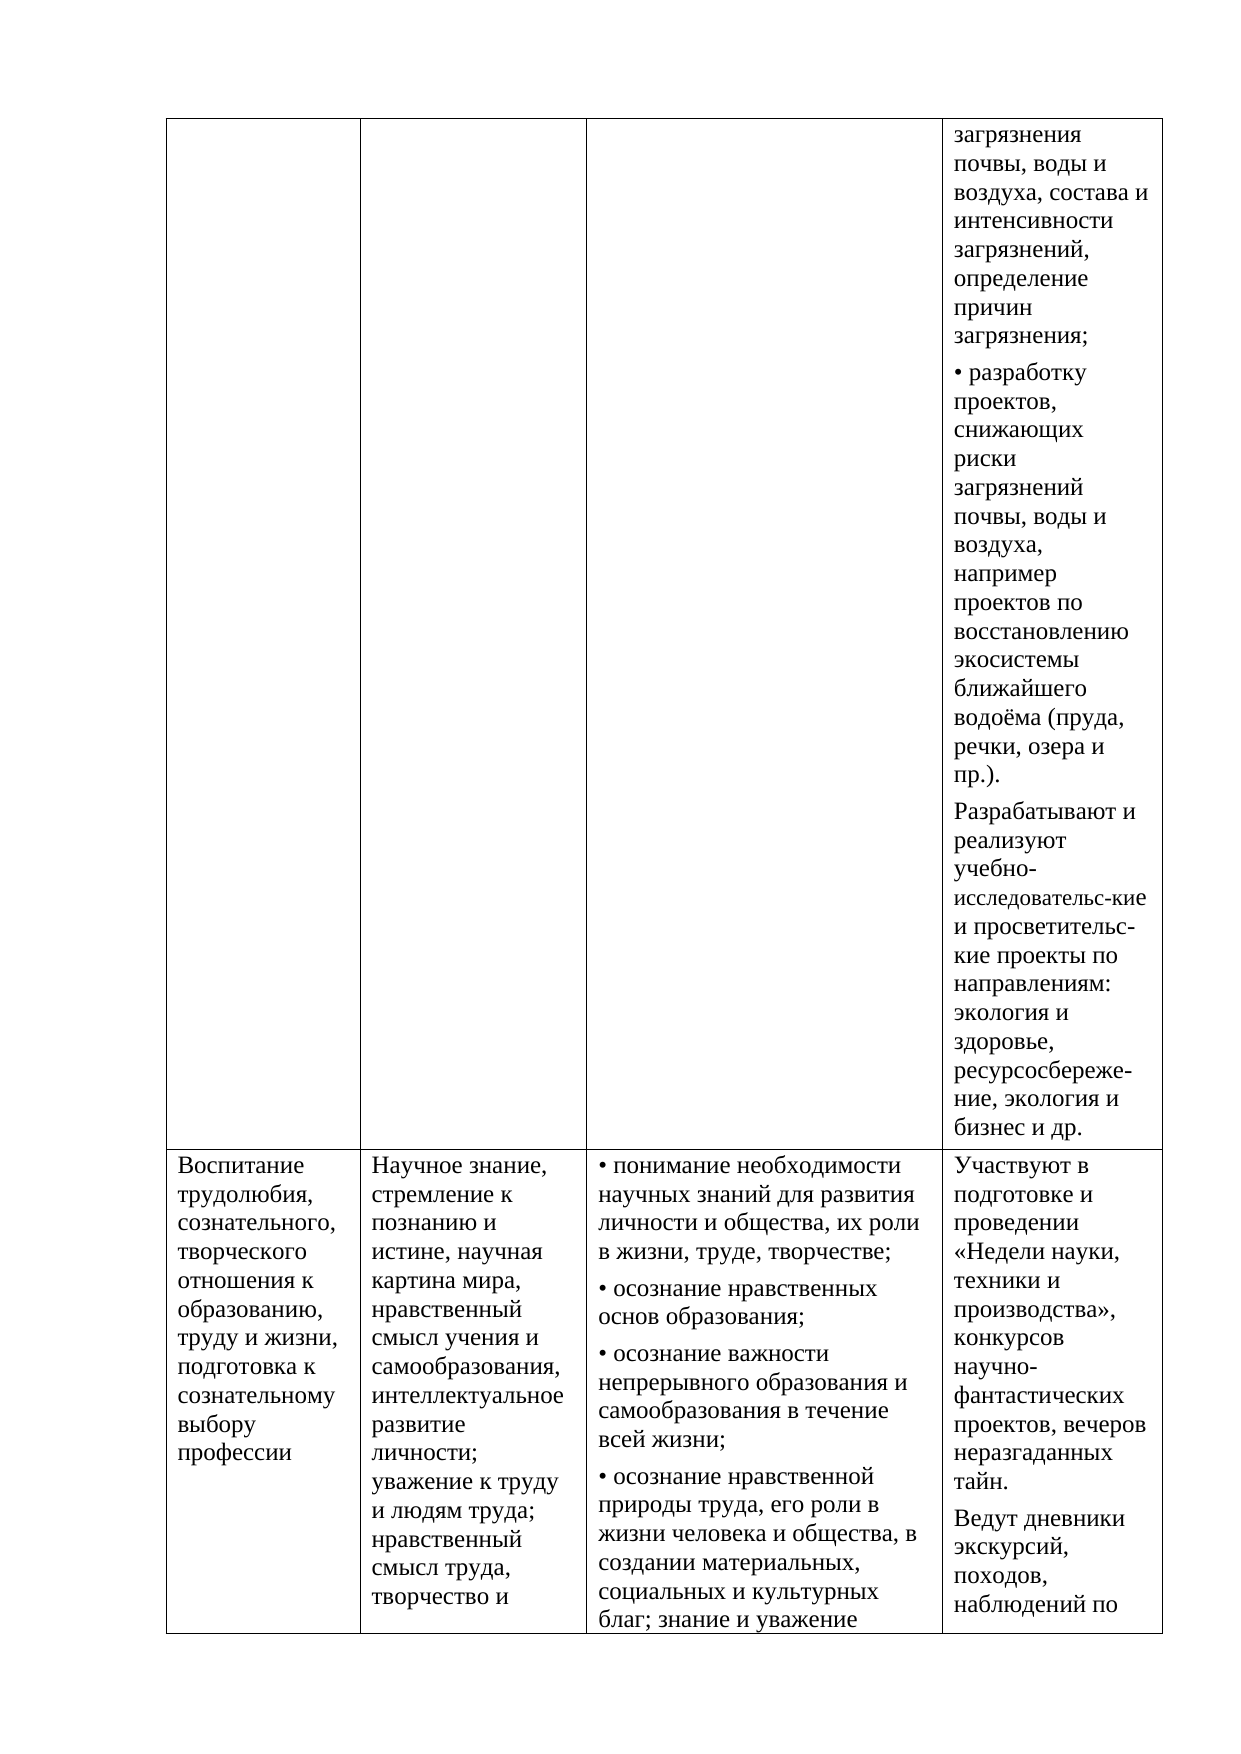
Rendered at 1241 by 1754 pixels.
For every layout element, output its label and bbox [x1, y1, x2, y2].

table_cell [943, 119, 1162, 1149]
table_cell [167, 1150, 360, 1633]
table_cell [361, 1150, 586, 1633]
table_cell [361, 119, 586, 1149]
table_cell [587, 119, 942, 1149]
table_cell [587, 1150, 942, 1633]
table_cell [943, 1150, 1162, 1633]
table_cell [167, 119, 360, 1149]
